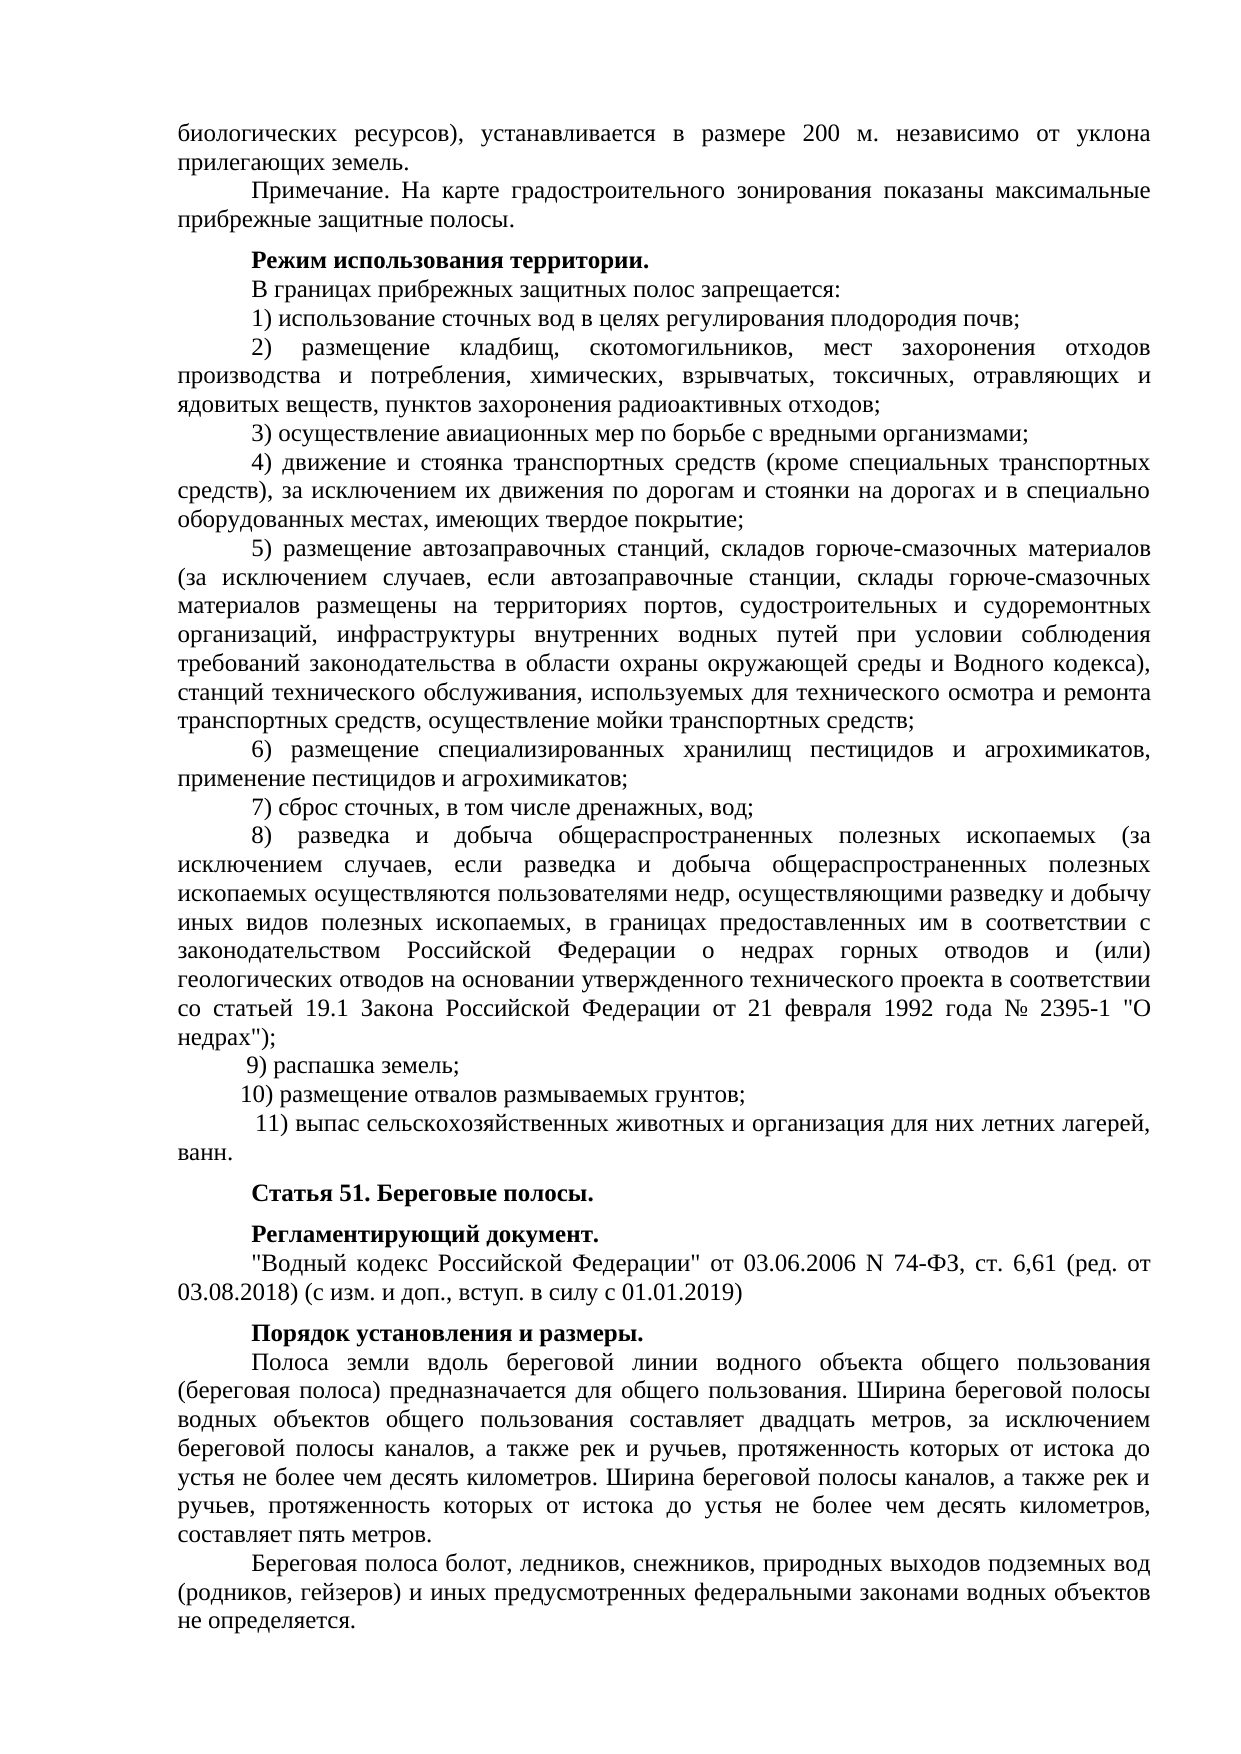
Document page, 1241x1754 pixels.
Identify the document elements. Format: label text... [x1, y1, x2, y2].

text 3) осуществление авиационных мер по борьбе с вредными организмами; [177, 418, 1152, 447]
text Примечание. На карте градостроительного зонирования показаны максимальные прибрежные защитные полосы. [177, 176, 1152, 233]
text 5) размещение автозаправочных станций, складов горюче-смазочных материалов (за исключением случаев, если автозаправочные станции, склады горюче-смазочных материалов размещены на территориях портов, судостроительных и судоремонтных организаций, инфраструктуры внутренних водных путей при условии соблюдения требований законодательства в области охраны окружающей среды и Водного кодекса), станций технического обслуживания, используемых для технического осмотра и ремонта транспортных средств, осуществление мойки транспортных средств; [177, 533, 1152, 734]
text 9) распашка земель; [177, 1051, 1152, 1079]
text Порядок установления и размеры. [177, 1318, 1152, 1347]
text 7) сброс сточных, в том числе дренажных, вод; [177, 792, 1152, 821]
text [177, 118, 1152, 176]
text 11) выпас сельскохозяйственных животных и организация для них летних лагерей, ванн. [177, 1108, 1152, 1166]
text 2) размещение кладбищ, скотомогильников, мест захоронения отходов производства и потребления, химических, взрывчатых, токсичных, отравляющих и ядовитых веществ, пунктов захоронения радиоактивных отходов; [177, 332, 1152, 418]
text Береговая полоса болот, ледников, снежников, природных выходов подземных вод (родников, гейзеров) и иных предусмотренных федеральными законами водных объектов не определяется. [177, 1548, 1152, 1634]
text 1) использование сточных вод в целях регулирования плодородия почв; [177, 303, 1152, 332]
text Режим использования территории. [177, 246, 1152, 274]
text 10) размещение отвалов размываемых грунтов; [177, 1079, 1152, 1108]
text 6) размещение специализированных хранилищ пестицидов и агрохимикатов, применение пестицидов и агрохимикатов; [177, 734, 1152, 792]
text 8) разведка и добыча общераспространенных полезных ископаемых (за исключением случаев, если разведка и добыча общераспространенных полезных ископаемых осуществляются пользователями недр, осуществляющими разведку и добычу иных видов полезных ископаемых, в границах предоставленных им в соответствии с законодательством Российской Федерации о недрах горных отводов и (или) геологических отводов на основании утвержденного технического проекта в соответствии со статьей 19.1 Закона Российской Федерации от 21 февраля 1992 года № 2395-1 "О недрах"); [177, 821, 1152, 1051]
text 4) движение и стоянка транспортных средств (кроме специальных транспортных средств), за исключением их движения по дорогам и стоянки на дорогах и в специально оборудованных местах, имеющих твердое покрытие; [177, 447, 1152, 533]
text "Водный кодекс Российской Федерации" от 03.06.2006 N 74-ФЗ, ст. 6,61 (ред. от 03.08.2018) (с изм. и доп., вступ. в силу с 01.01.2019) [177, 1248, 1152, 1306]
text Статья 51. Береговые полосы. [177, 1178, 1152, 1207]
text Полоса земли вдоль береговой линии водного объекта общего пользования (береговая полоса) предназначается для общего пользования. Ширина береговой полосы водных объектов общего пользования составляет двадцать метров, за исключением береговой полосы каналов, а также рек и ручьев, протяженность которых от истока до устья не более чем десять километров. Ширина береговой полосы каналов, а также рек и ручьев, протяженность которых от истока до устья не более чем десять километров, составляет пять метров. [177, 1347, 1152, 1548]
text Регламентирующий документ. [177, 1219, 1152, 1248]
text В границах прибрежных защитных полос запрещается: [177, 274, 1152, 303]
